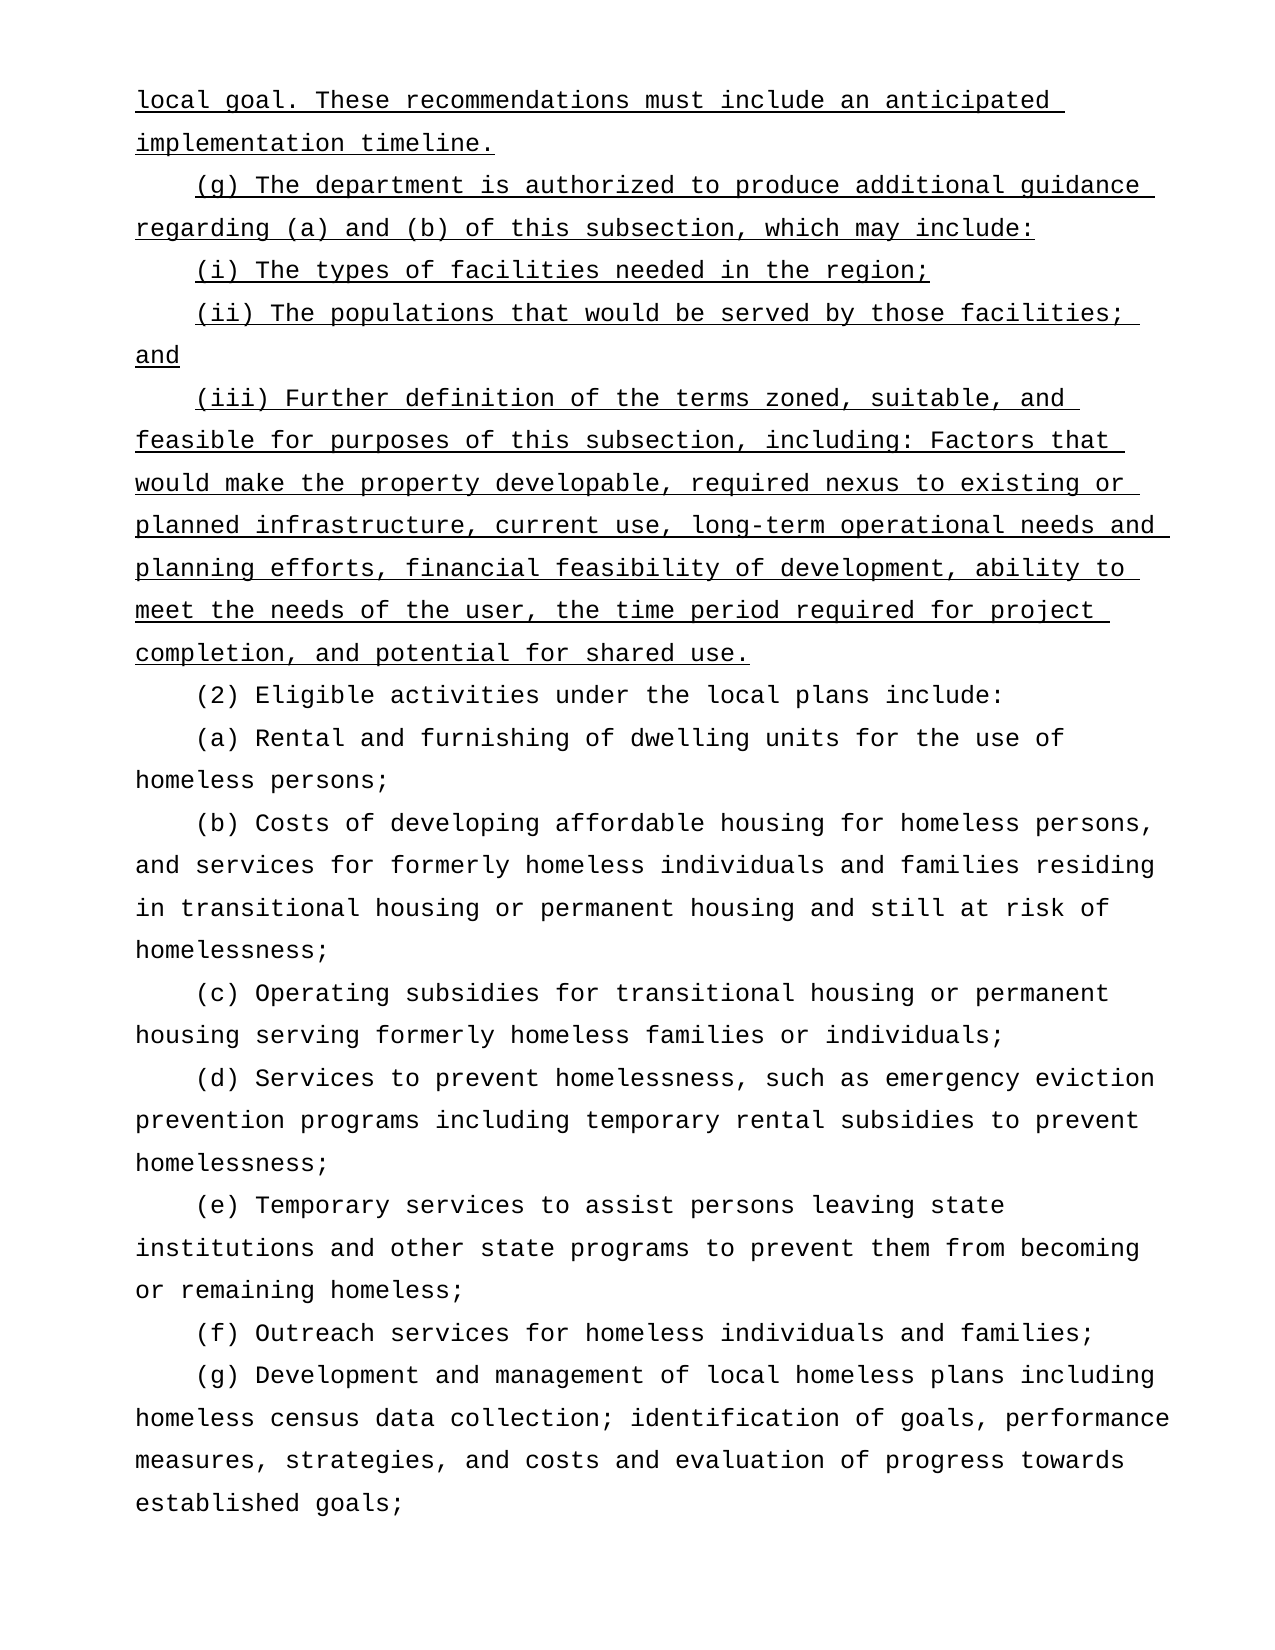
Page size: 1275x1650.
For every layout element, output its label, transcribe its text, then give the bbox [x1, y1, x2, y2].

text (a) Rental and furnishing of dwelling units for the use of homeless persons; [135, 712, 1170, 797]
text (g) The department is authorized to produce additional guidance regarding (a) and (b) of this subsection, which may include: [135, 160, 1170, 245]
text (g) Development and management of local homeless plans including homeless census data collection; identification of goals, performance measures, strategies, and costs and evaluation of progress towards established goals; [135, 1350, 1170, 1520]
text (f) Outreach services for homeless individuals and families; [135, 1307, 1170, 1350]
text (i) The types of facilities needed in the region; [135, 245, 1170, 287]
text (c) Operating subsidies for transitional housing or permanent housing serving formerly homeless families or individuals; [135, 967, 1170, 1052]
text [135, 75, 1170, 160]
text (iii) Further definition of the terms zoned, suitable, and feasible for purposes of this subsection, including: Factors that would make the property developable, required nexus to existing or planned infrastructure, current use, long-term operational needs and planning efforts, financial feasibility of development, ability to meet the needs of the user, the time period required for project completion, and potential for shared use. [135, 372, 1170, 536]
text (b) Costs of developing affordable housing for homeless persons, and services for formerly homeless individuals and families residing in transitional housing or permanent housing and still at risk of homelessness; [135, 797, 1170, 967]
text (2) Eligible activities under the local plans include: [135, 670, 1170, 712]
text (iii) Further definition of the terms zoned, suitable, and feasible for purposes of this subsection, including: Factors that would make the property developable, required nexus to existing or planned infrastructure, current use, long-term operational needs and planning efforts, financial feasibility of development, ability to meet the needs of the user, the time period required for project completion, and potential for shared use. [135, 538, 1170, 670]
text (ii) The populations that would be served by those facilities; and [135, 287, 1170, 372]
text (d) Services to prevent homelessness, such as emergency eviction prevention programs including temporary rental subsidies to prevent homelessness; [135, 1052, 1170, 1180]
text (e) Temporary services to assist persons leaving state institutions and other state programs to prevent them from becoming or remaining homeless; [135, 1180, 1170, 1307]
